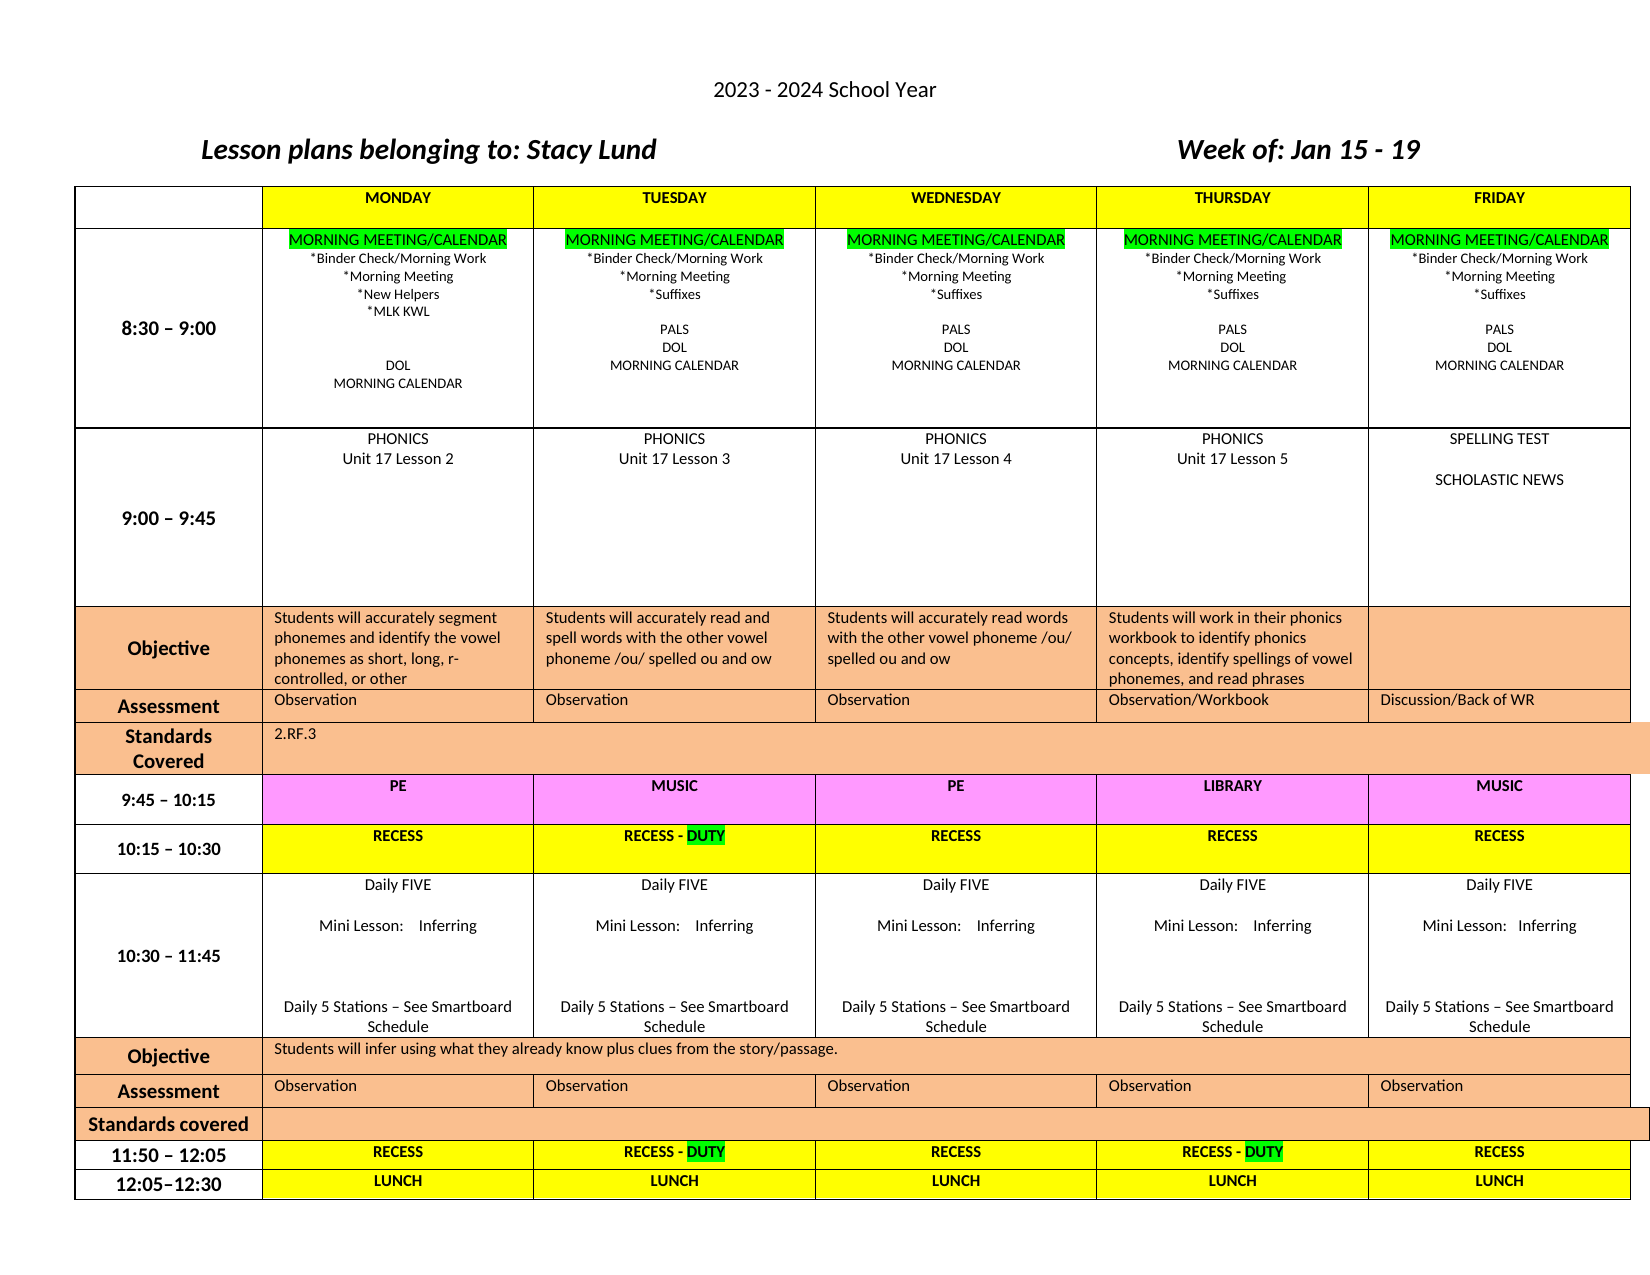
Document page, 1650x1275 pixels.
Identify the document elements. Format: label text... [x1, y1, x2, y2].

table_cell Students will accurately read and spell words with the other vowel phoneme /ou/ spelled ou and ow [534, 607, 815, 689]
table_cell Observation [1369, 1075, 1630, 1107]
table_cell RECESS [263, 825, 533, 873]
table_cell Observation/Workbook [1097, 690, 1368, 722]
table_cell 2.RF.3 [263, 722, 1650, 774]
table_cell Daily FIVE Mini Lesson: Inferring Daily 5 Stations – See Smartboard Schedule [263, 874, 533, 1037]
table_cell 10:30 – 11:45 [76, 874, 262, 1037]
table_cell Discussion/Back of WR [1369, 690, 1630, 722]
table_cell Students will work in their phonics workbook to identify phonics concepts, identify spellings of vowel phonemes, and read phrases [1097, 607, 1368, 689]
table_cell Observation [816, 1075, 1096, 1107]
table_cell MORNING MEETING/CALENDAR *Binder Check/Morning Work *Morning Meeting *Suffixes PALS DOL MORNING CALENDAR [1369, 229, 1630, 427]
table_cell 10:15 – 10:30 [76, 825, 262, 873]
table_cell [76, 187, 262, 228]
table_cell MONDAY [263, 187, 533, 228]
table_cell RECESS [1369, 825, 1630, 873]
table_cell MORNING MEETING/CALENDAR *Binder Check/Morning Work *Morning Meeting *Suffixes PALS DOL MORNING CALENDAR [534, 229, 815, 427]
table_cell RECESS [816, 825, 1096, 873]
table_cell Students will accurately read words with the other vowel phoneme /ou/ spelled ou and ow [816, 607, 1096, 689]
table_cell LUNCH [263, 1170, 533, 1198]
table_cell PHONICS Unit 17 Lesson 3 [534, 429, 815, 606]
table_cell Daily FIVE Mini Lesson: Inferring Daily 5 Stations – See Smartboard Schedule [1369, 874, 1630, 1037]
table_cell SPELLING TEST SCHOLASTIC NEWS [1369, 429, 1630, 606]
table_cell Standards covered [76, 1108, 262, 1140]
table_cell RECESS [1097, 825, 1368, 873]
table_cell MUSIC [1369, 775, 1630, 824]
table_cell PE [263, 775, 533, 824]
table_cell Objective [76, 1038, 262, 1074]
table_cell Standards Covered [76, 723, 262, 774]
table_cell RECESS - DUTY [534, 1141, 815, 1169]
table_cell [263, 1108, 1649, 1140]
table_cell RECESS [1369, 1141, 1630, 1169]
table_cell Students will infer using what they already know plus clues from the story/passage. [263, 1038, 1630, 1074]
table_cell Daily FIVE Mini Lesson: Inferring Daily 5 Stations – See Smartboard Schedule [1097, 874, 1368, 1037]
table_cell 9:45 – 10:15 [76, 775, 262, 824]
table_cell MORNING MEETING/CALENDAR *Binder Check/Morning Work *Morning Meeting *Suffixes PALS DOL MORNING CALENDAR [1097, 229, 1368, 427]
table_cell Observation [816, 690, 1096, 722]
table_header Lesson plans belonging to: Stacy Lund Week of: Jan 15 - 19 [75, 131, 1650, 186]
table_cell Daily FIVE Mini Lesson: Inferring Daily 5 Stations – See Smartboard Schedule [534, 874, 815, 1037]
table_cell Observation [534, 690, 815, 722]
table_cell RECESS [263, 1141, 533, 1169]
table_cell [1631, 373, 1650, 427]
table_cell MUSIC [534, 775, 815, 824]
table_cell Objective [76, 607, 262, 689]
table_cell Observation [1097, 1075, 1368, 1107]
table_cell MORNING MEETING/CALENDAR *Binder Check/Morning Work *Morning Meeting *New Helpers *MLK KWL DOL MORNING CALENDAR [263, 229, 533, 427]
table_cell Observation [534, 1075, 815, 1107]
table_cell 11:50 – 12:05 [76, 1141, 262, 1169]
table_cell LUNCH [816, 1170, 1096, 1198]
table_cell RECESS - DUTY [1097, 1141, 1368, 1169]
table_cell LIBRARY [1097, 775, 1368, 824]
table_cell Daily FIVE Mini Lesson: Inferring Daily 5 Stations – See Smartboard Schedule [816, 874, 1096, 1037]
table_cell Assessment [76, 690, 262, 722]
table_cell PE [816, 775, 1096, 824]
table_cell PHONICS Unit 17 Lesson 4 [816, 429, 1096, 606]
table_cell Assessment [76, 1075, 262, 1107]
table_cell LUNCH [534, 1170, 815, 1198]
table_cell Students will accurately segment phonemes and identify the vowel phonemes as short, long, r-controlled, or other [263, 607, 533, 689]
table_cell RECESS - DUTY [534, 825, 815, 873]
table_cell [1369, 607, 1630, 689]
table_cell WEDNESDAY [816, 187, 1096, 228]
table_cell MORNING MEETING/CALENDAR *Binder Check/Morning Work *Morning Meeting *Suffixes PALS DOL MORNING CALENDAR [816, 229, 1096, 427]
table_cell TUESDAY [534, 187, 815, 228]
table_cell FRIDAY [1369, 187, 1630, 228]
table_cell 12:05–12:30 [76, 1170, 262, 1198]
table_cell 9:00 – 9:45 [76, 429, 262, 606]
table_cell LUNCH [1369, 1170, 1630, 1198]
table_cell PHONICS Unit 17 Lesson 5 [1097, 429, 1368, 606]
table_cell RECESS [816, 1141, 1096, 1169]
table_cell LUNCH [1097, 1170, 1368, 1198]
table_cell Observation [263, 1075, 533, 1107]
table_cell PHONICS Unit 17 Lesson 2 [263, 429, 533, 606]
table_cell THURSDAY [1097, 187, 1368, 228]
table_cell Observation [263, 690, 533, 722]
table_cell 8:30 – 9:00 [76, 229, 262, 427]
